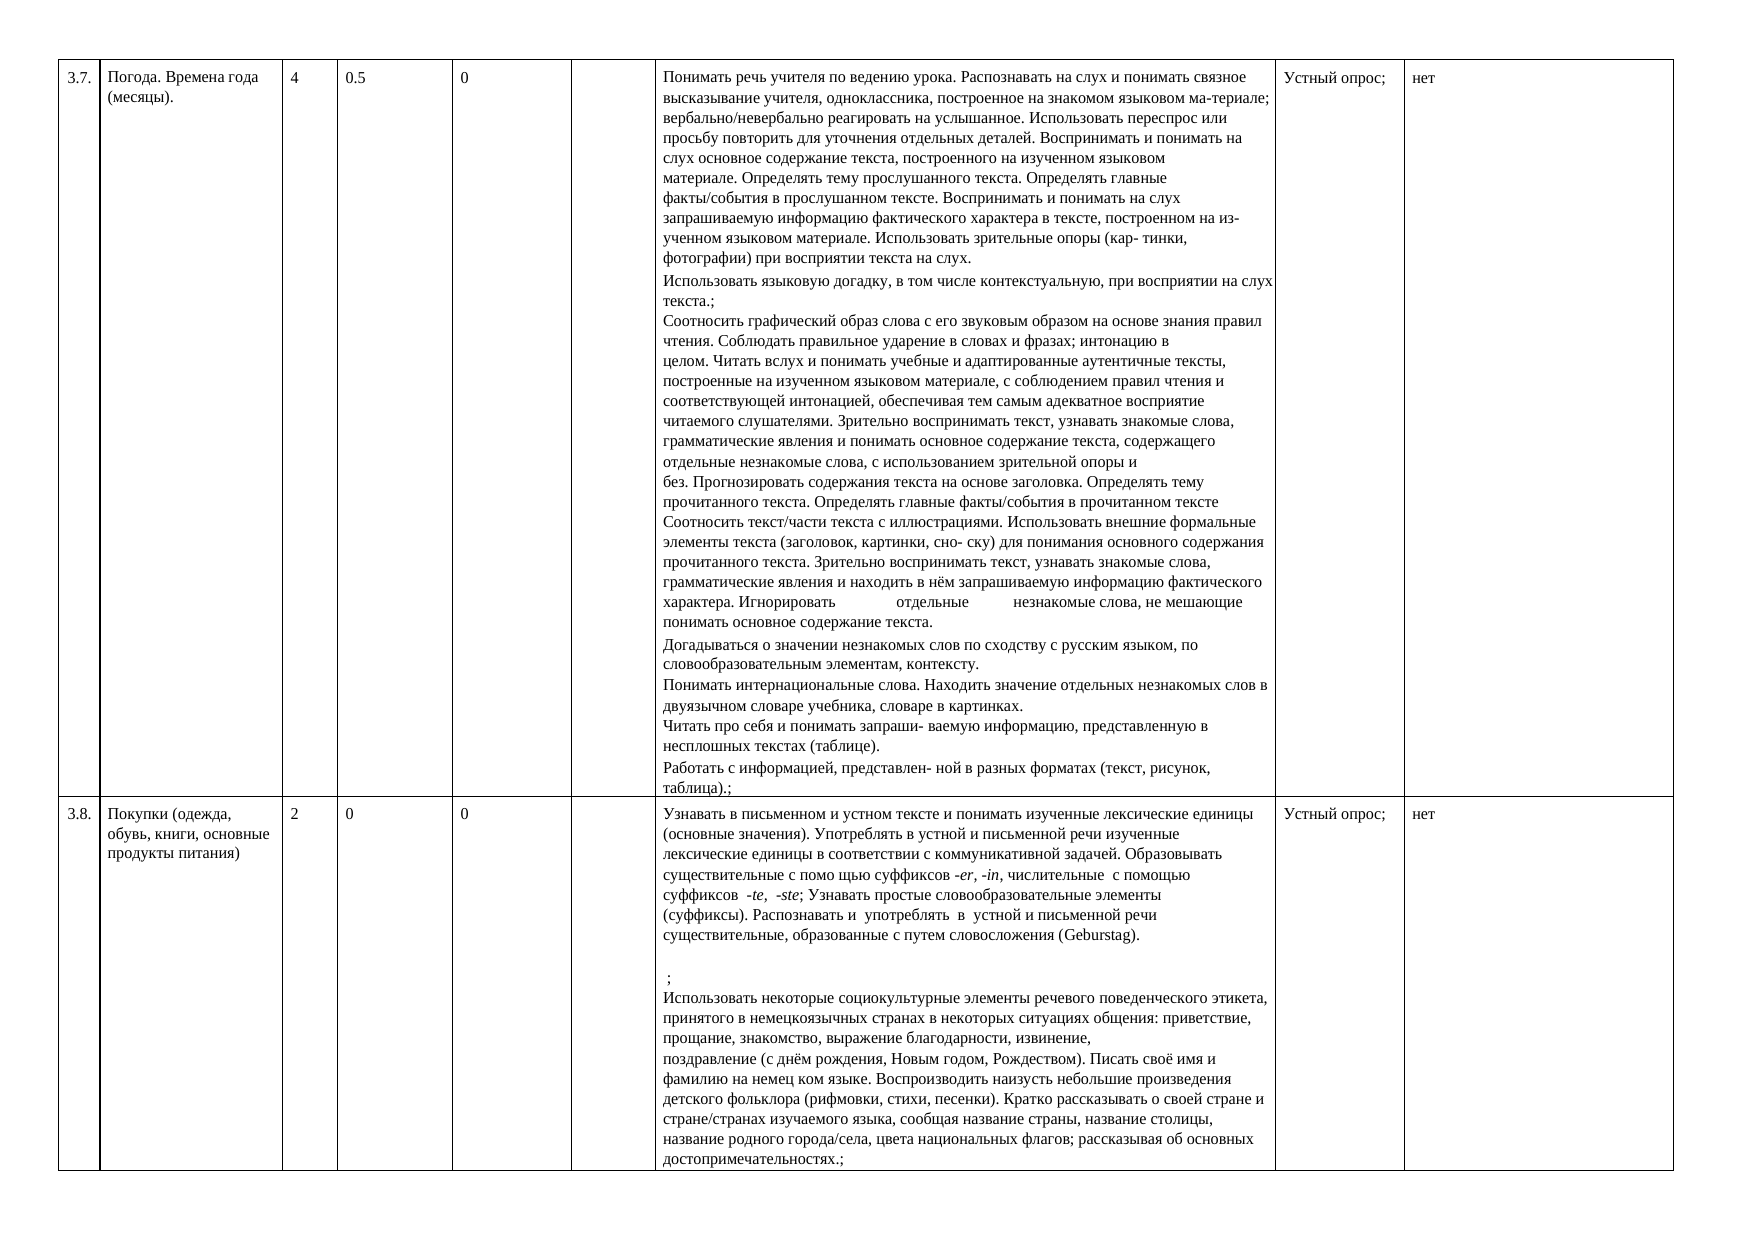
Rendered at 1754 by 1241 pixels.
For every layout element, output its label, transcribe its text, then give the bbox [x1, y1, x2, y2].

table_cell 3.8. [59, 797, 99, 1170]
table_header Понимать речь учителя по ведению урока. Распознавать на слух и понимать связное высказывание учителя, одноклассника, построенное на знакомом языковом ма-териале; вербально/невербально реагировать на услышанное. Использовать переспрос или просьбу повторить для уточнения отдельных деталей. Воспринимать и понимать на слух основное содержание текста, построенного на изученном языковом материале. Определять тему прослушанного текста. Определять главные факты/события в прослушанном тексте. Воспринимать и понимать на слух запрашиваемую информацию фактического характера в тексте, построенном на из-ученном языковом материале. Использовать зрительные опоры (кар- тинки, фотографии) при восприятии текста на слух. Использовать языковую догадку, в том числе контекстуальную, при восприятии на слух текста.; Соотносить графический образ слова с его звуковым образом на основе знания правил чтения. Соблюдать правильное ударение в словах и фразах; интонацию в целом. Читать вслух и понимать учебные и адаптированные аутентичные тексты, построенные на изученном языковом материале, с соблюдением правил чтения и соответствующей интонацией, обеспечивая тем самым адекватное восприятие читаемого слушателями. Зрительно воспринимать текст, узнавать знакомые слова, грамматические явления и понимать основное содержание текста, содержащего отдельные незнакомые слова, с использованием зрительной опоры и без. Прогнозировать содержания текста на основе заголовка. Определять тему прочитанного текста. Определять главные факты/события в прочитанном тексте Соотносить текст/части текста с иллюстрациями. Использовать внешние формальные элементы текста (заголовок, картинки, сно- ску) для понимания основного содержания прочитанного текста. Зрительно воспринимать текст, узнавать знакомые слова, грамматические явления и находить в нём запрашиваемую информацию фактического характера. Игнорировать отдельные незнакомые слова, не мешающие понимать основное содержание текста. Догадываться о значении незнакомых слов по сходству с русским языком, по словообразовательным элементам, контексту. Понимать интернациональные слова. Находить значение отдельных незнакомых слов в двуязычном словаре учебника, словаре в картинках. Читать про себя и понимать запраши- ваемую информацию, представленную в несплошных текстах (таблице). Работать с информацией, представлен- ной в разных форматах (текст, рисунок, таблица).; [656, 60, 1275, 796]
table_cell Устный опрос; [1276, 797, 1404, 1170]
table_cell Узнавать в письменном и устном тексте и понимать изученные лексические единицы (основные значения). Употреблять в устной и письменной речи изученные лексические единицы в соответствии с коммуникативной задачей. Образовывать существительные с помо щью суффиксов -er, -in, числительные с помощью суффиксов -te, -ste; Узнавать простые словообразовательные элементы (суффиксы). Распознавать и употреблять в устной и письменной речи существительные, образованные c путем словосложения (Geburstag). ; Использовать некоторые социокультурные элементы речевого поведенческого этикета, принятого в немецкоязычных странах в некоторых ситуациях общения: приветствие, прощание, знакомство, выражение благодарности, извинение, поздравление (с днём рождения, Новым годом, Рождеством). Писать своё имя и фамилию на немец ком языке. Воспроизводить наизусть небольшие произведения детского фольклора (рифмовки, стихи, песенки). Кратко рассказывать о своей стране и стране/странах изучаемого языка, сообщая название страны, название столицы, название родного города/села, цвета национальных флагов; рассказывая об основных достопримечательностях.; [656, 797, 1275, 1170]
table_header нет [1405, 60, 1673, 796]
table_cell нет [1405, 797, 1673, 1170]
table_cell Покупки (одежда, обувь, книги, основные продукты питания) [101, 797, 282, 1170]
table_header 0.5 [338, 60, 452, 796]
table_cell [572, 797, 655, 1170]
table_cell 2 [283, 797, 337, 1170]
table_header Устный опрос; [1276, 60, 1404, 796]
table_header 3.7. [59, 60, 99, 796]
table_cell 0 [338, 797, 452, 1170]
table_cell 0 [453, 797, 571, 1170]
table_header 4 [283, 60, 337, 796]
table_header [572, 60, 655, 796]
table_header 0 [453, 60, 571, 796]
table_header Погода. Времена года (месяцы). [101, 60, 282, 796]
